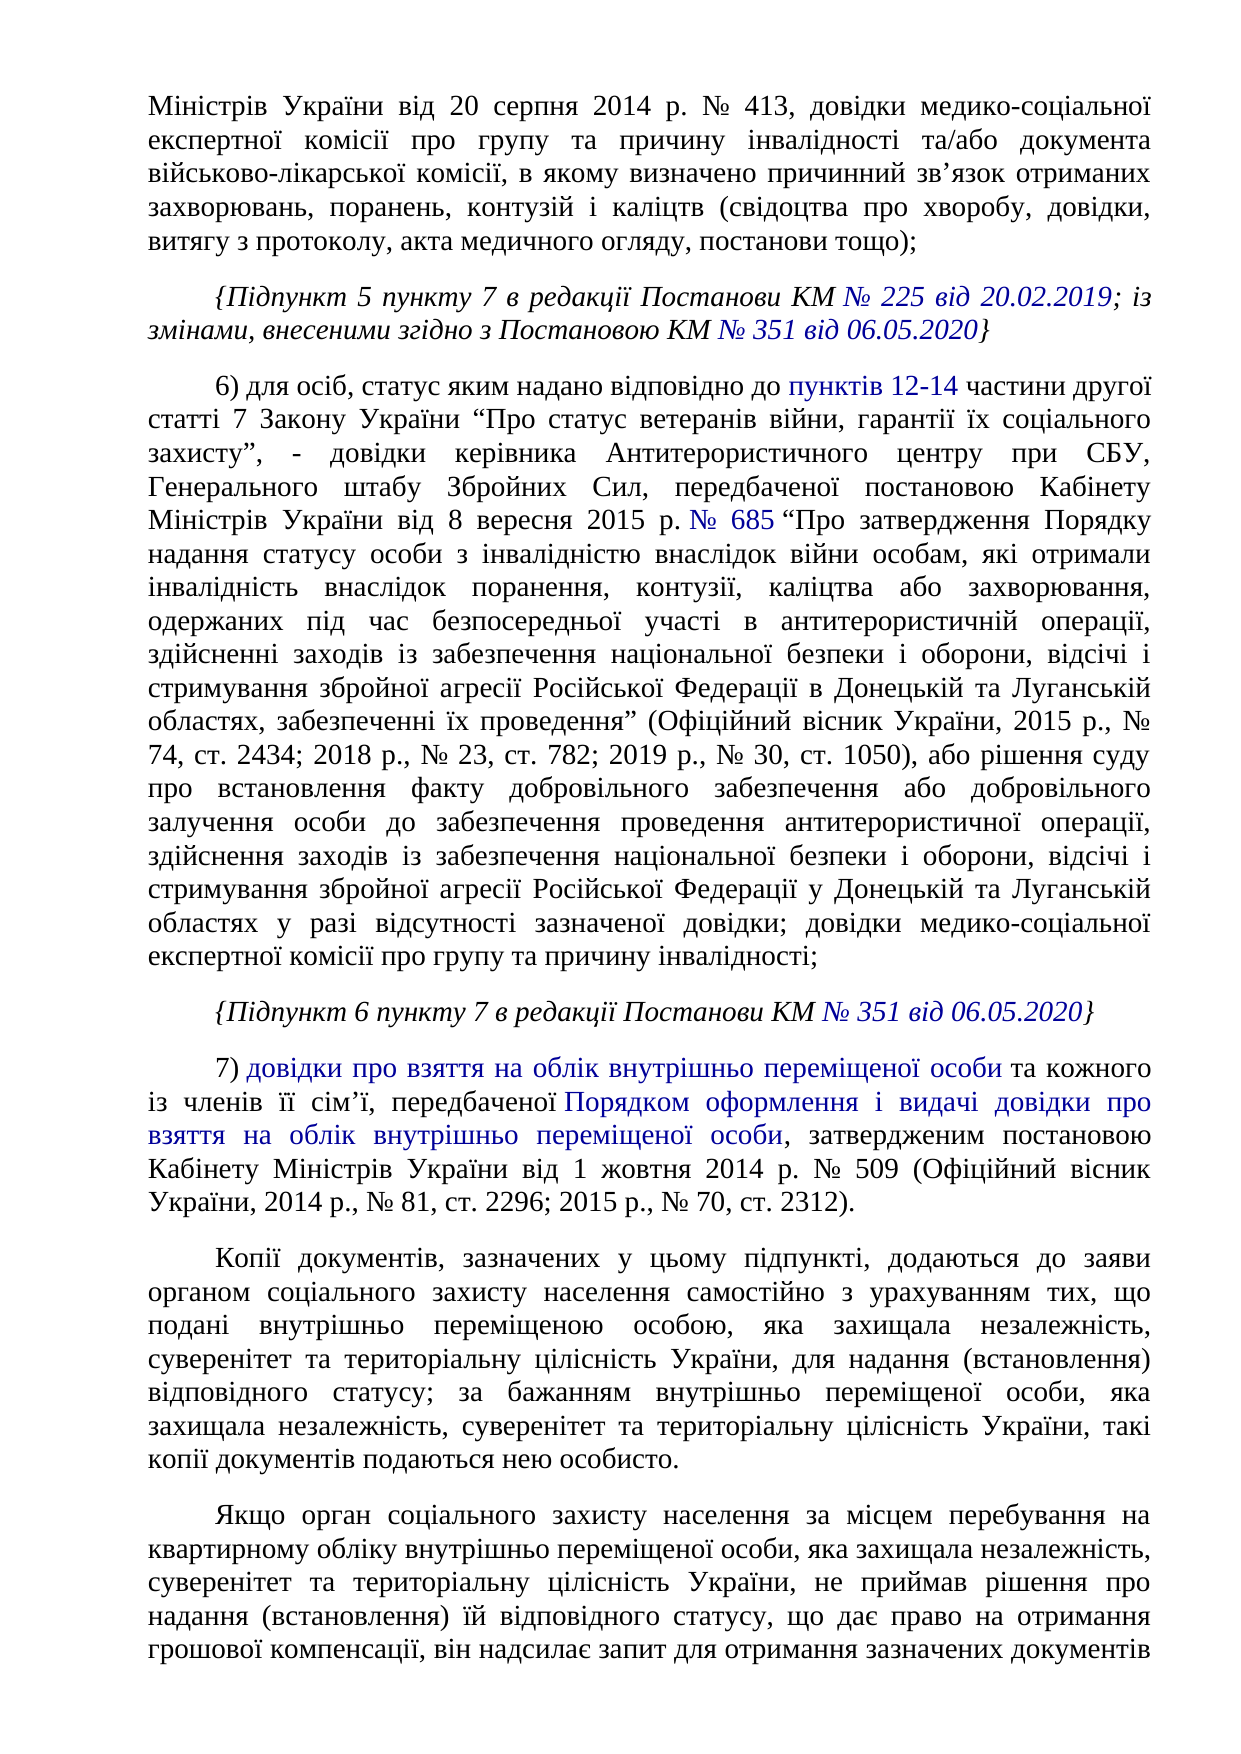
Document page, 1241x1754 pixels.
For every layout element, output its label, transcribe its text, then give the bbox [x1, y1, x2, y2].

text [148, 88, 1152, 256]
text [148, 1497, 1152, 1665]
text Копії документів, зазначених у цьому підпункті, додаються до заяви органом соціального захисту населення самостійно з урахуванням тих, що подані внутрішньо переміщеною особою, яка захищала незалежність, суверенітет та територіальну цілісність України, для надання (встановлення) відповідного статусу; за бажанням внутрішньо переміщеної особи, яка захищала незалежність, суверенітет та територіальну цілісність України, такі копії документів подаються нею особисто. [148, 1240, 1152, 1475]
text 6) для осіб, статус яким надано відповідно до пунктів 12-14 частини другої статті 7 Закону України “Про статус ветеранів війни, гарантії їх соціального захисту”, - довідки керівника Антитерористичного центру при СБУ, Генерального штабу Збройних Сил, передбаченої постановою Кабінету Міністрів України від 8 вересня 2015 р. № 685 “Про затвердження Порядку надання статусу особи з інвалідністю внаслідок війни особам, які отримали інвалідність внаслідок поранення, контузії, каліцтва або захворювання, одержаних під час безпосередньої участі в антитерористичній операції, здійсненні заходів із забезпечення національної безпеки і оборони, відсічі і стримування збройної агресії Російської Федерації в Донецькій та Луганській областях, забезпеченні їх проведення” (Офіційний вісник України, 2015 р., № 74, ст. 2434; 2018 р., № 23, ст. 782; 2019 р., № 30, ст. 1050), або рішення суду про встановлення факту добровільного забезпечення або добровільного залучення особи до забезпечення проведення антитерористичної операції, здійснення заходів із забезпечення національної безпеки і оборони, відсічі і стримування збройної агресії Російської Федерації у Донецькій та Луганській областях у разі відсутності зазначеної довідки; довідки медико-соціальної експертної комісії про групу та причину інвалідності; [148, 368, 1152, 972]
text 7) довідки про взяття на облік внутрішньо переміщеної особи та кожного із членів її сім’ї, передбаченої Порядком оформлення і видачі довідки про взяття на облік внутрішньо переміщеної особи, затвердженим постановою Кабінету Міністрів України від 1 жовтня 2014 р. № 509 (Офіційний вісник України, 2014 р., № 81, ст. 2296; 2015 р., № 70, ст. 2312). [148, 1050, 1152, 1218]
text {Підпункт 6 пункту 7 в редакції Постанови КМ № 351 від 06.05.2020} [148, 994, 1152, 1028]
text {Підпункт 5 пункту 7 в редакції Постанови КМ № 225 від 20.02.2019; із змінами, внесеними згідно з Постановою КМ № 351 від 06.05.2020} [148, 279, 1152, 346]
